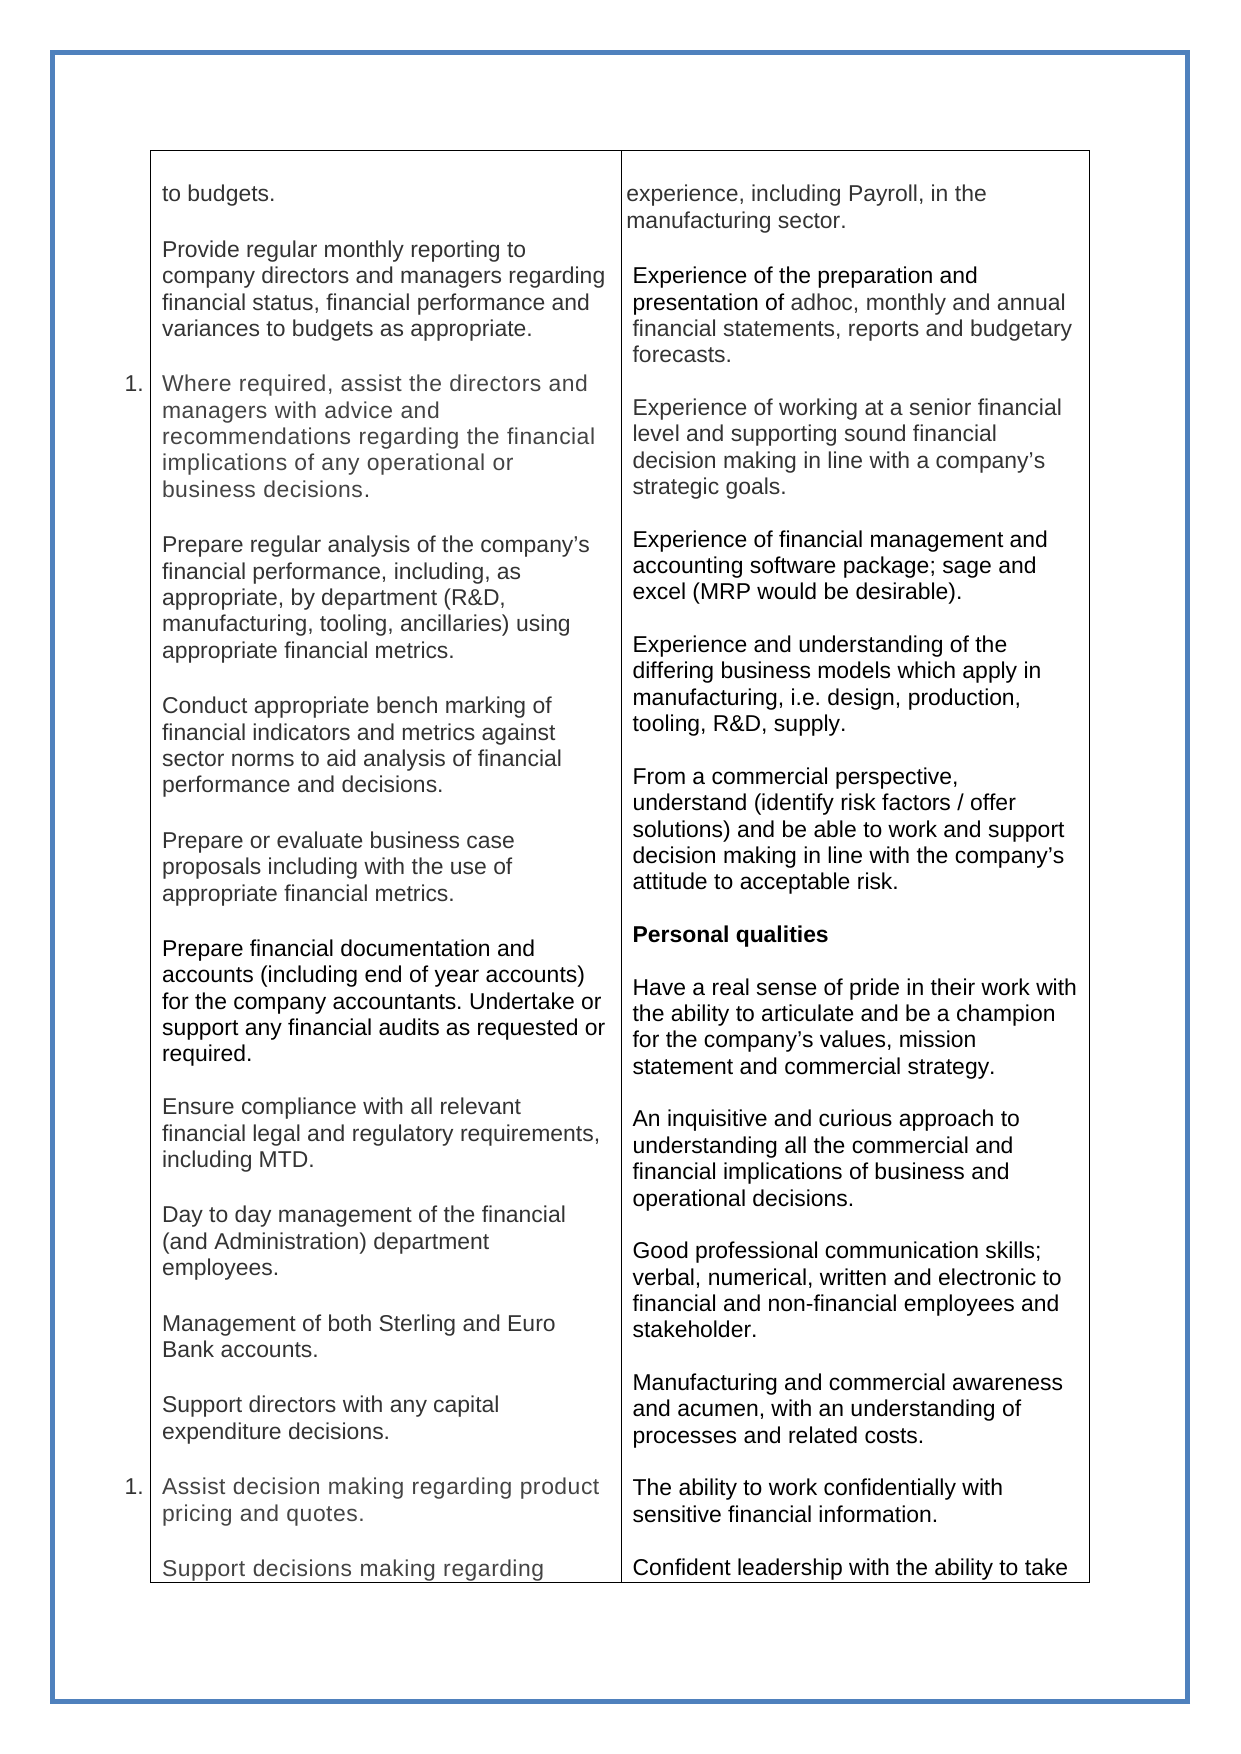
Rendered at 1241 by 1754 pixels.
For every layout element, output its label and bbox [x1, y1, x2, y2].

table_cell [151, 151, 621, 1582]
table_cell [622, 151, 1089, 1582]
